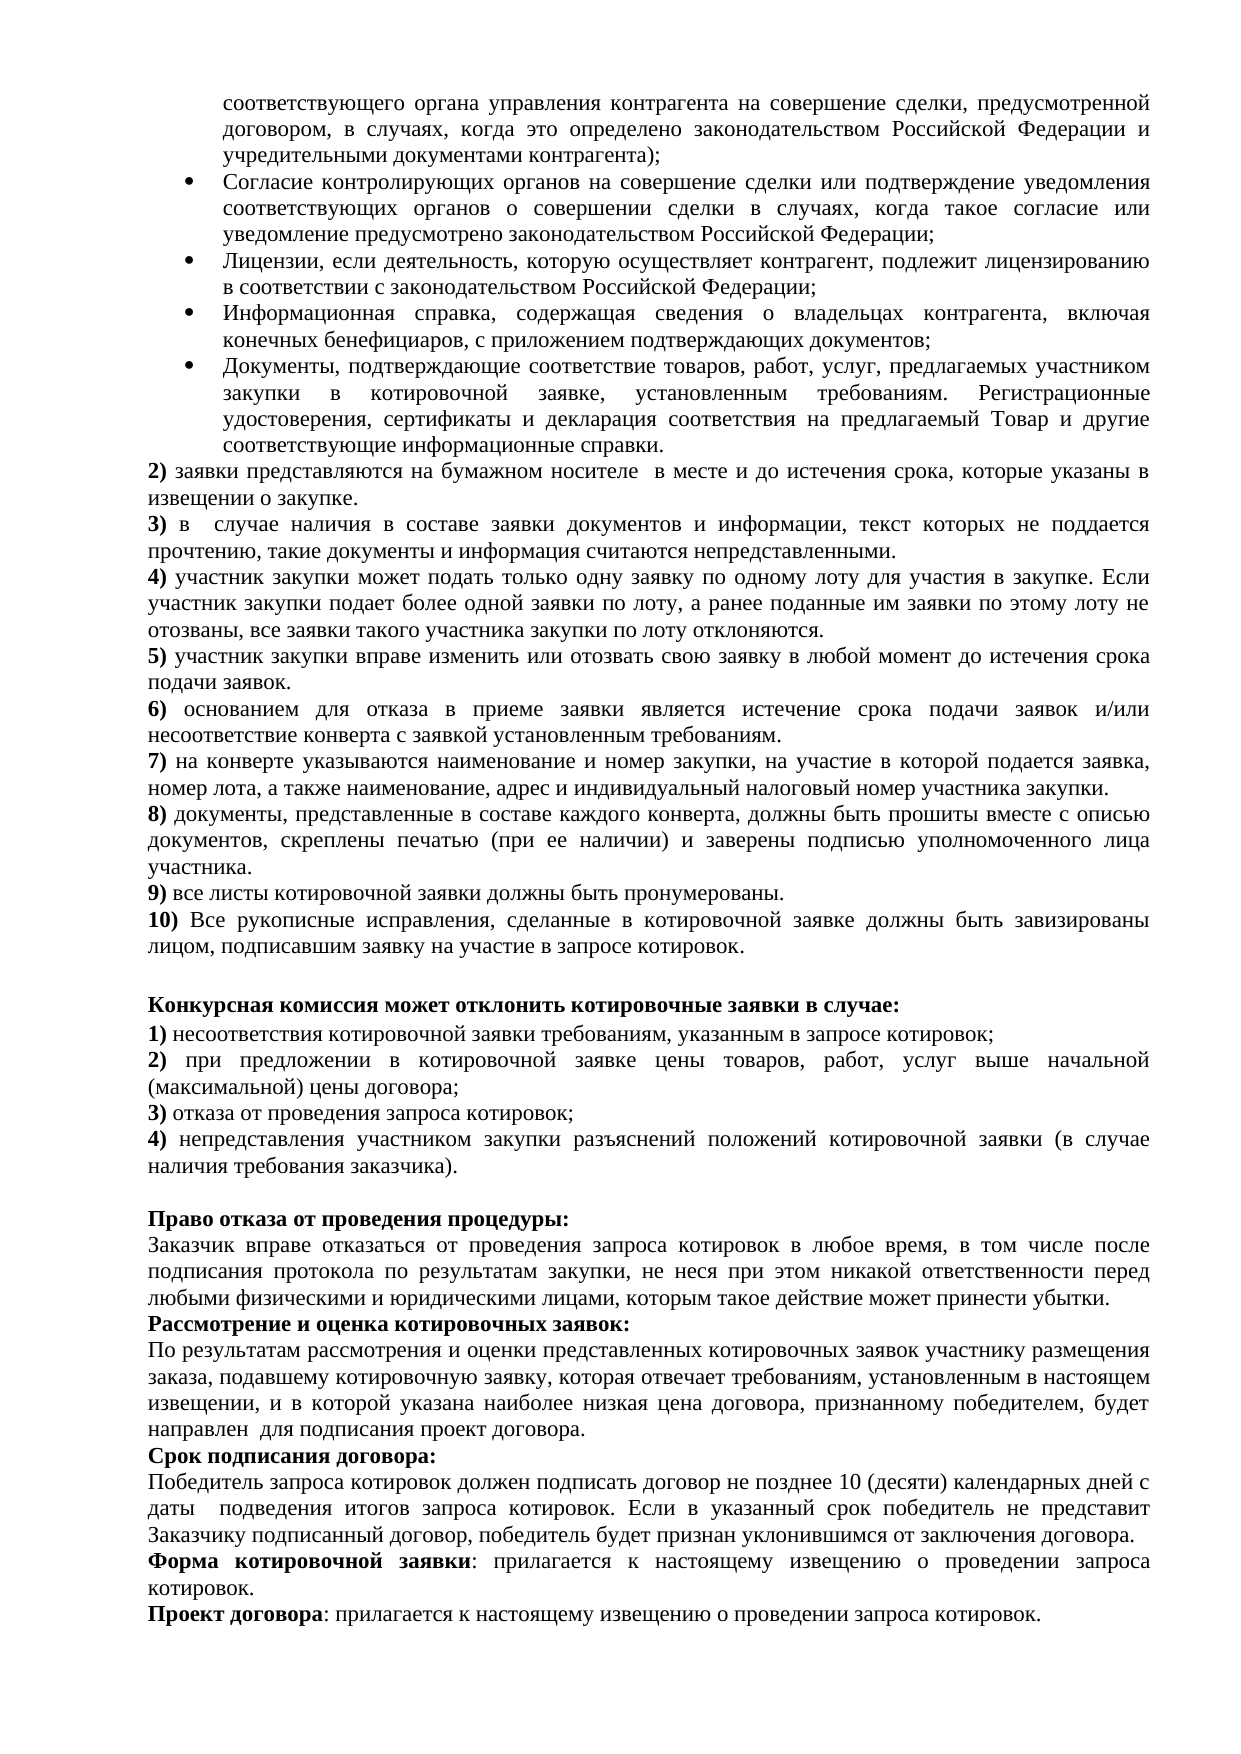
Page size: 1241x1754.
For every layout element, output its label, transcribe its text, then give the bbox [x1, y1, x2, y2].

text 4) участник закупки может подать только одну заявку по одному лоту для участия в закупке. Если участник закупки подает более одной заявки по лоту, а ранее поданные им заявки по этому лоту не отозваны, все заявки такого участника закупки по лоту отклоняются. [148, 563, 1152, 642]
text Срок подписания договора: [148, 1442, 1152, 1468]
text 2) при предложении в котировочной заявке цены товаров, работ, услуг выше начальной (максимальной) цены договора; [148, 1046, 1152, 1099]
text Форма котировочной заявки: прилагается к настоящему извещению о проведении запроса котировок. [148, 1547, 1152, 1600]
text 4) непредставления участником закупки разъяснений положений котировочной заявки (в случае наличия требования заказчика). [148, 1126, 1152, 1178]
list Документы, подтверждающие соответствие товаров, работ, услуг, предлагаемых участником закупки в котировочной заявке, установленным требованиям. Регистрационные удостоверения, сертификаты и декларация соответствия на предлагаемый Товар и другие соответствующие информационные справки. [185, 352, 1152, 458]
text Конкурсная комиссия может отклонить котировочные заявки в случае: [148, 991, 1152, 1017]
text 3) в случае наличия в составе заявки документов и информации, текст которых не поддается прочтению, такие документы и информация считаются непредставленными. [148, 510, 1152, 563]
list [185, 89, 1152, 168]
text По результатам рассмотрения и оценки представленных котировочных заявок участнику размещения заказа, подавшему котировочную заявку, которая отвечает требованиям, установленным в настоящем извещении, и в которой указана наиболее низкая цена договора, признанному победителем, будет направлен для подписания проект договора. [148, 1336, 1152, 1442]
text Право отказа от проведения процедуры: [148, 1204, 1152, 1231]
text 7) на конверте указываются наименование и номер закупки, на участие в которой подается заявка, номер лота, а также наименование, адрес и индивидуальный налоговый номер участника закупки. [148, 747, 1152, 800]
text Победитель запроса котировок должен подписать договор не позднее 10 (десяти) календарных дней с даты подведения итогов запроса котировок. Если в указанный срок победитель не представит Заказчику подписанный договор, победитель будет признан уклонившимся от заключения договора. [148, 1468, 1152, 1547]
list 9) все листы котировочной заявки должны быть пронумерованы. [148, 879, 1152, 906]
list 10) Все рукописные исправления, сделанные в котировочной заявке должны быть завизированы лицом, подписавшим заявку на участие в запросе котировок. [148, 906, 1152, 958]
text 5) участник закупки вправе изменить или отозвать свою заявку в любой момент до истечения срока подачи заявок. [148, 642, 1152, 695]
list Информационная справка, содержащая сведения о владельцах контрагента, включая конечных бенефициаров, с приложением подтверждающих документов; [185, 299, 1152, 352]
text Рассмотрение и оценка котировочных заявок: [148, 1310, 1152, 1336]
list 8) документы, представленные в составе каждого конверта, должны быть прошиты вместе с описью документов, скреплены печатью (при ее наличии) и заверены подписью уполномоченного лица участника. [148, 800, 1152, 879]
list Лицензии, если деятельность, которую осуществляет контрагент, подлежит лицензированию в соответствии с законодательством Российской Федерации; [185, 247, 1152, 299]
text Проект договора: прилагается к настоящему извещению о проведении запроса котировок. [148, 1600, 1152, 1626]
text 3) отказа от проведения запроса котировок; [148, 1099, 1152, 1126]
text 1) несоответствия котировочной заявки требованиям, указанным в запросе котировок; [148, 1020, 1152, 1046]
text 6) основанием для отказа в приеме заявки является истечение срока подачи заявок и/или несоответствие конверта с заявкой установленным требованиям. [148, 695, 1152, 747]
text 2) заявки представляются на бумажном носителе в месте и до истечения срока, которые указаны в извещении о закупке. [148, 458, 1152, 510]
text Заказчик вправе отказаться от проведения запроса котировок в любое время, в том числе после подписания протокола по результатам закупки, не неся при этом никакой ответственности перед любыми физическими и юридическими лицами, которым такое действие может принести убытки. [148, 1231, 1152, 1310]
list Согласие контролирующих органов на совершение сделки или подтверждение уведомления соответствующих органов о совершении сделки в случаях, когда такое согласие или уведомление предусмотрено законодательством Российской Федерации; [185, 168, 1152, 247]
